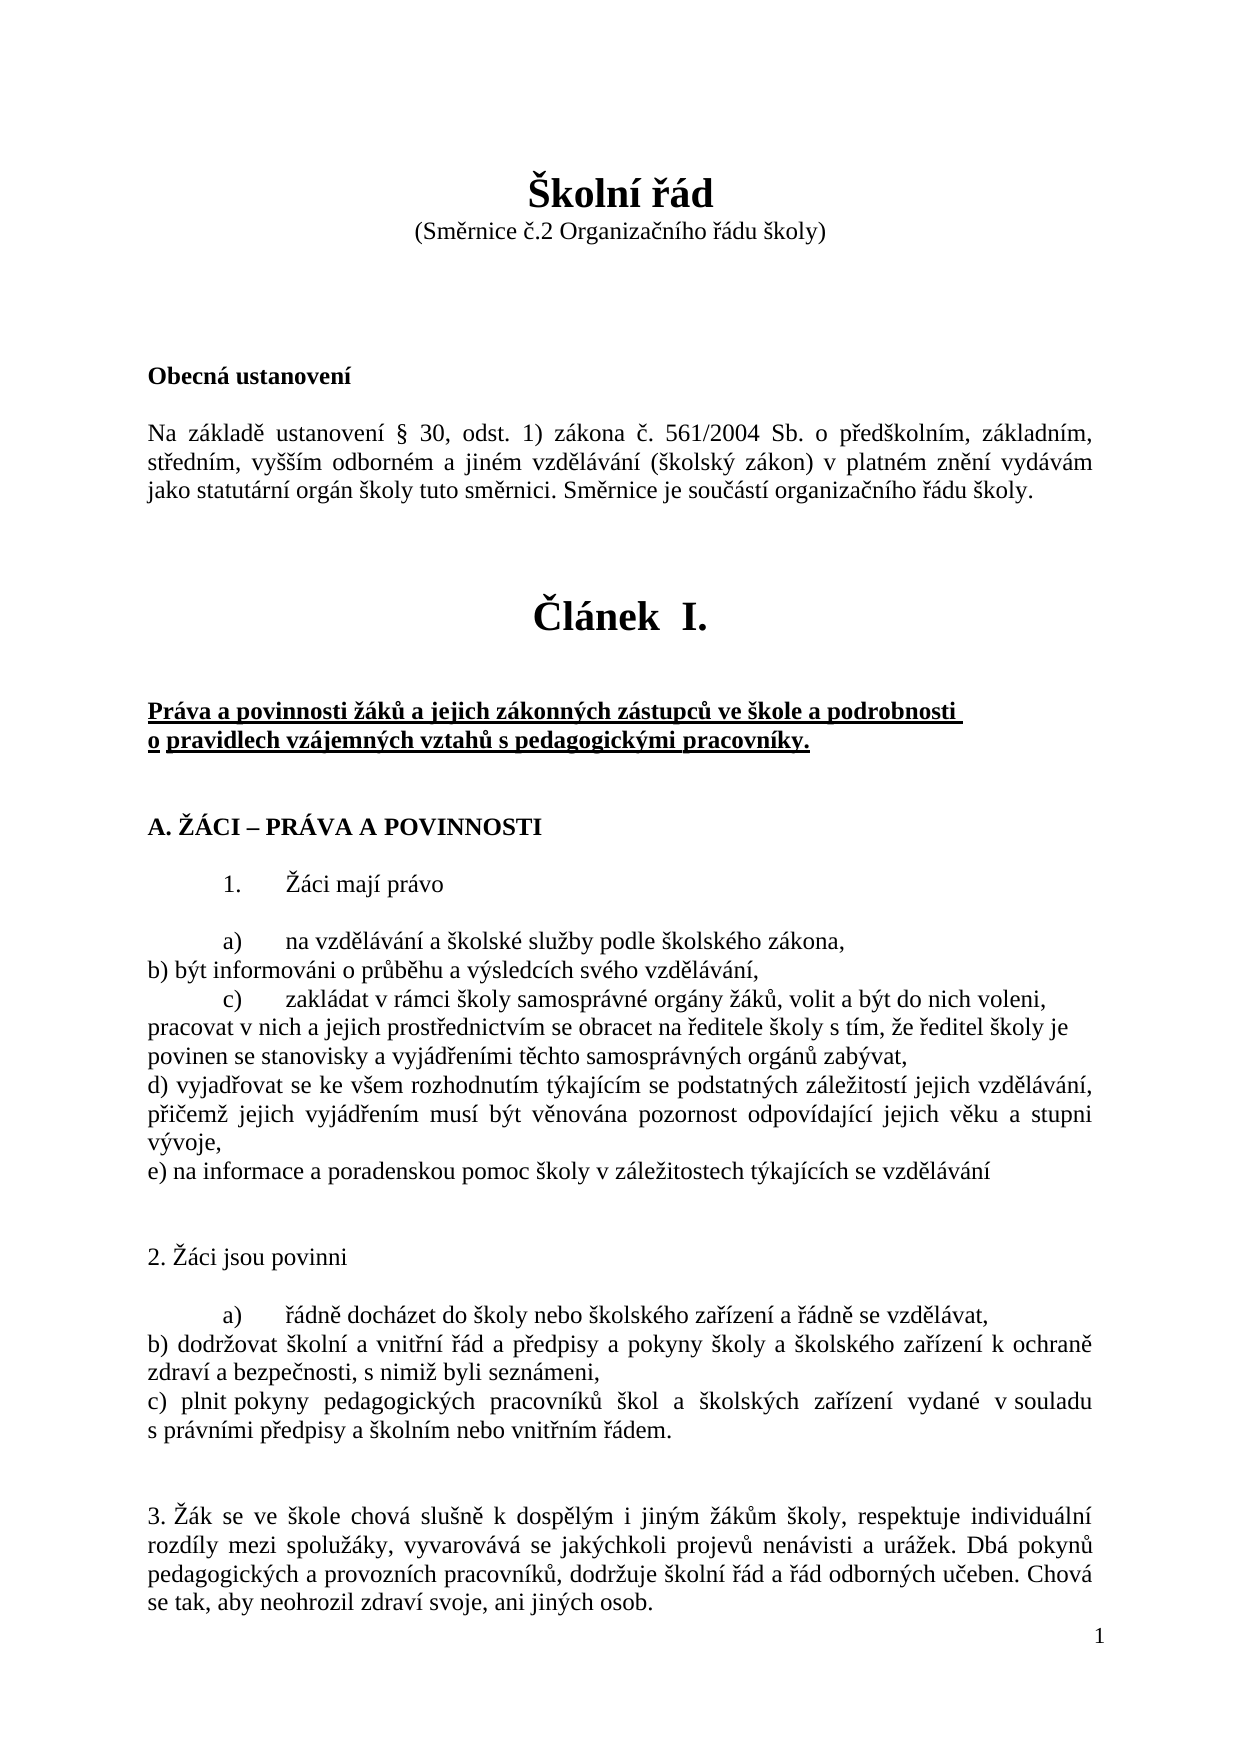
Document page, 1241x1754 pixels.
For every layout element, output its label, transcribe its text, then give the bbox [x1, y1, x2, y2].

text Na základě ustanovení § 30, odst. 1) zákona č. 561/2004 Sb. o předškolním, základním, středním, vyšším odborném a jiném vzdělávání (školský zákon) v platném znění vydávám jako statutární orgán školy tuto směrnici. Směrnice je součástí organizačního řádu školy. [147, 418, 1094, 504]
list být informováni o průběhu a výsledcích svého vzdělávání, [147, 955, 1105, 984]
list plnit pokyny pedagogických pracovníků škol a školských zařízení vydané v souladu s právními předpisy a školním nebo vnitřním řádem. [147, 1386, 1093, 1444]
list ŽÁCI – PRÁVA A POVINNOSTI [147, 812, 1105, 840]
list vyjadřovat se ke všem rozhodnutím týkajícím se podstatných záležitostí jejich vzdělávání, přičemž jejich vyjádřením musí být věnována pozornost odpovídající jejich věku a stupni vývoje, [147, 1070, 1093, 1156]
text (Směrnice č.2 Organizačního řádu školy) [241, 217, 999, 245]
list Žák se ve škole chová slušně k dospělým i jiným žákům školy, respektuje individuální rozdíly mezi spolužáky, vyvarovává se jakýchkoli projevů nenávisti a urážek. Dbá pokynů pedagogických a provozních pracovníků, dodržuje školní řád a řád odborných učeben. Chová se tak, aby neohrozil zdraví svoje, ani jiných osob. [147, 1501, 1094, 1616]
list na informace a poradenskou pomoc školy v záležitostech týkajících se vzdělávání [147, 1156, 1105, 1185]
list na vzdělávání a školské služby podle školského zákona, [222, 926, 1105, 955]
subtitle Obecná ustanovení [147, 361, 1105, 389]
list Žáci jsou povinni [147, 1242, 1105, 1271]
subtitle Školní řád [242, 169, 999, 217]
subtitle Článek I. [532, 591, 1105, 639]
list Žáci mají právo [222, 869, 1105, 897]
list dodržovat školní a vnitřní řád a předpisy a pokyny školy a školského zařízení k ochraně zdraví a bezpečnosti, s nimiž byli seznámeni, [147, 1329, 1093, 1386]
list zakládat v rámci školy samosprávné orgány žáků, volit a být do nich voleni, [222, 984, 1105, 1012]
subtitle o pravidlech vzájemných vztahů s pedagogickými pracovníky. [147, 725, 1094, 754]
text pracovat v nich a jejich prostřednictvím se obracet na ředitele školy s tím, že ředitel školy je povinen se stanovisky a vyjádřeními těchto samosprávných orgánů zabývat, [147, 1012, 1105, 1070]
subtitle Práva a povinnosti žáků a jejich zákonných zástupců ve škole a podrobnosti [147, 696, 1094, 725]
list řádně docházet do školy nebo školského zařízení a řádně se vzdělávat, [222, 1300, 1105, 1329]
